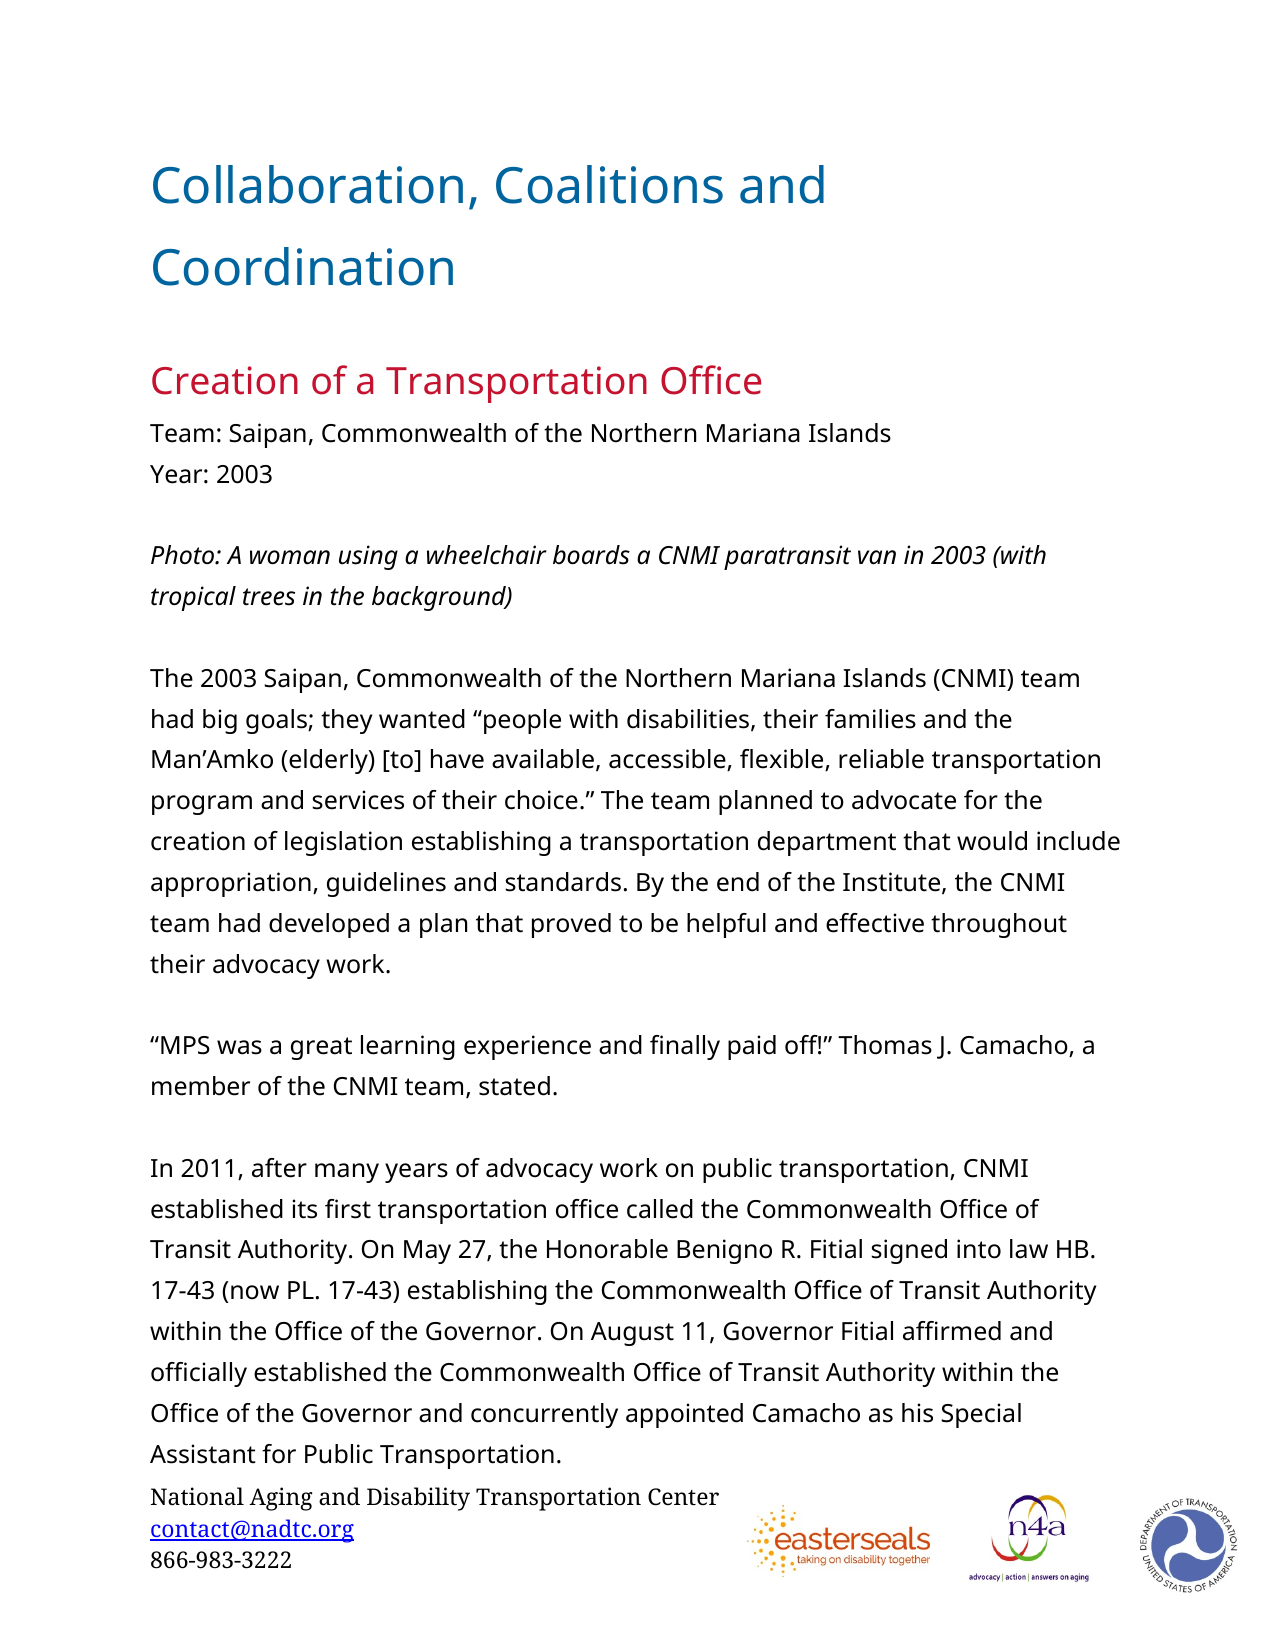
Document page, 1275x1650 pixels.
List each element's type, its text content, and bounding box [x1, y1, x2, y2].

picture [953, 1483, 1104, 1593]
text Creation of a Transportation Office [150, 354, 1125, 405]
text In 2011, after many years of advocacy work on public transportation, CNMI established its first transportation office called the Commonwealth Office of Transit Authority. On May 27, the Honorable Benigno R. Fitial signed into law HB. 17-43 (now PL. 17-43) establishing the Commonwealth Office of Transit Authority within the Office of the Governor. On August 11, Governor Fitial affirmed and officially established the Commonwealth Office of Transit Authority within the Office of the Governor and concurrently appointed Camacho as his Special Assistant for Public Transportation. [150, 1150, 1125, 1470]
picture [747, 1505, 930, 1577]
picture [1139, 1498, 1239, 1594]
text Photo: A woman using a wheelchair boards a CNMI paratransit van in 2003 (with tropical trees in the background) [150, 538, 1125, 613]
text “MPS was a great learning experience and finally paid off!” Thomas J. Camacho, a member of the CNMI team, stated. [150, 1028, 1125, 1103]
text Collaboration, Coalitions and Coordination [150, 150, 1125, 300]
text Year: 2003 [150, 456, 1125, 490]
text Team: Saipan, Commonwealth of the [150, 415, 1125, 449]
text The 2003 , Commonwealth of the Northern Mariana Islands (CNMI) team had big goals; they wanted “people with disabilities, their families and the Man’Amko (elderly) [to] have available, accessible, flexible, reliable transportation program and services of their choice.” The team planned to advocate for the creation of legislation establishing a transportation department that would include appropriation, guidelines and standards. By the end of the Institute, the CNMI team had developed a plan that proved to be helpful and effective throughout their advocacy work. [150, 660, 1125, 980]
